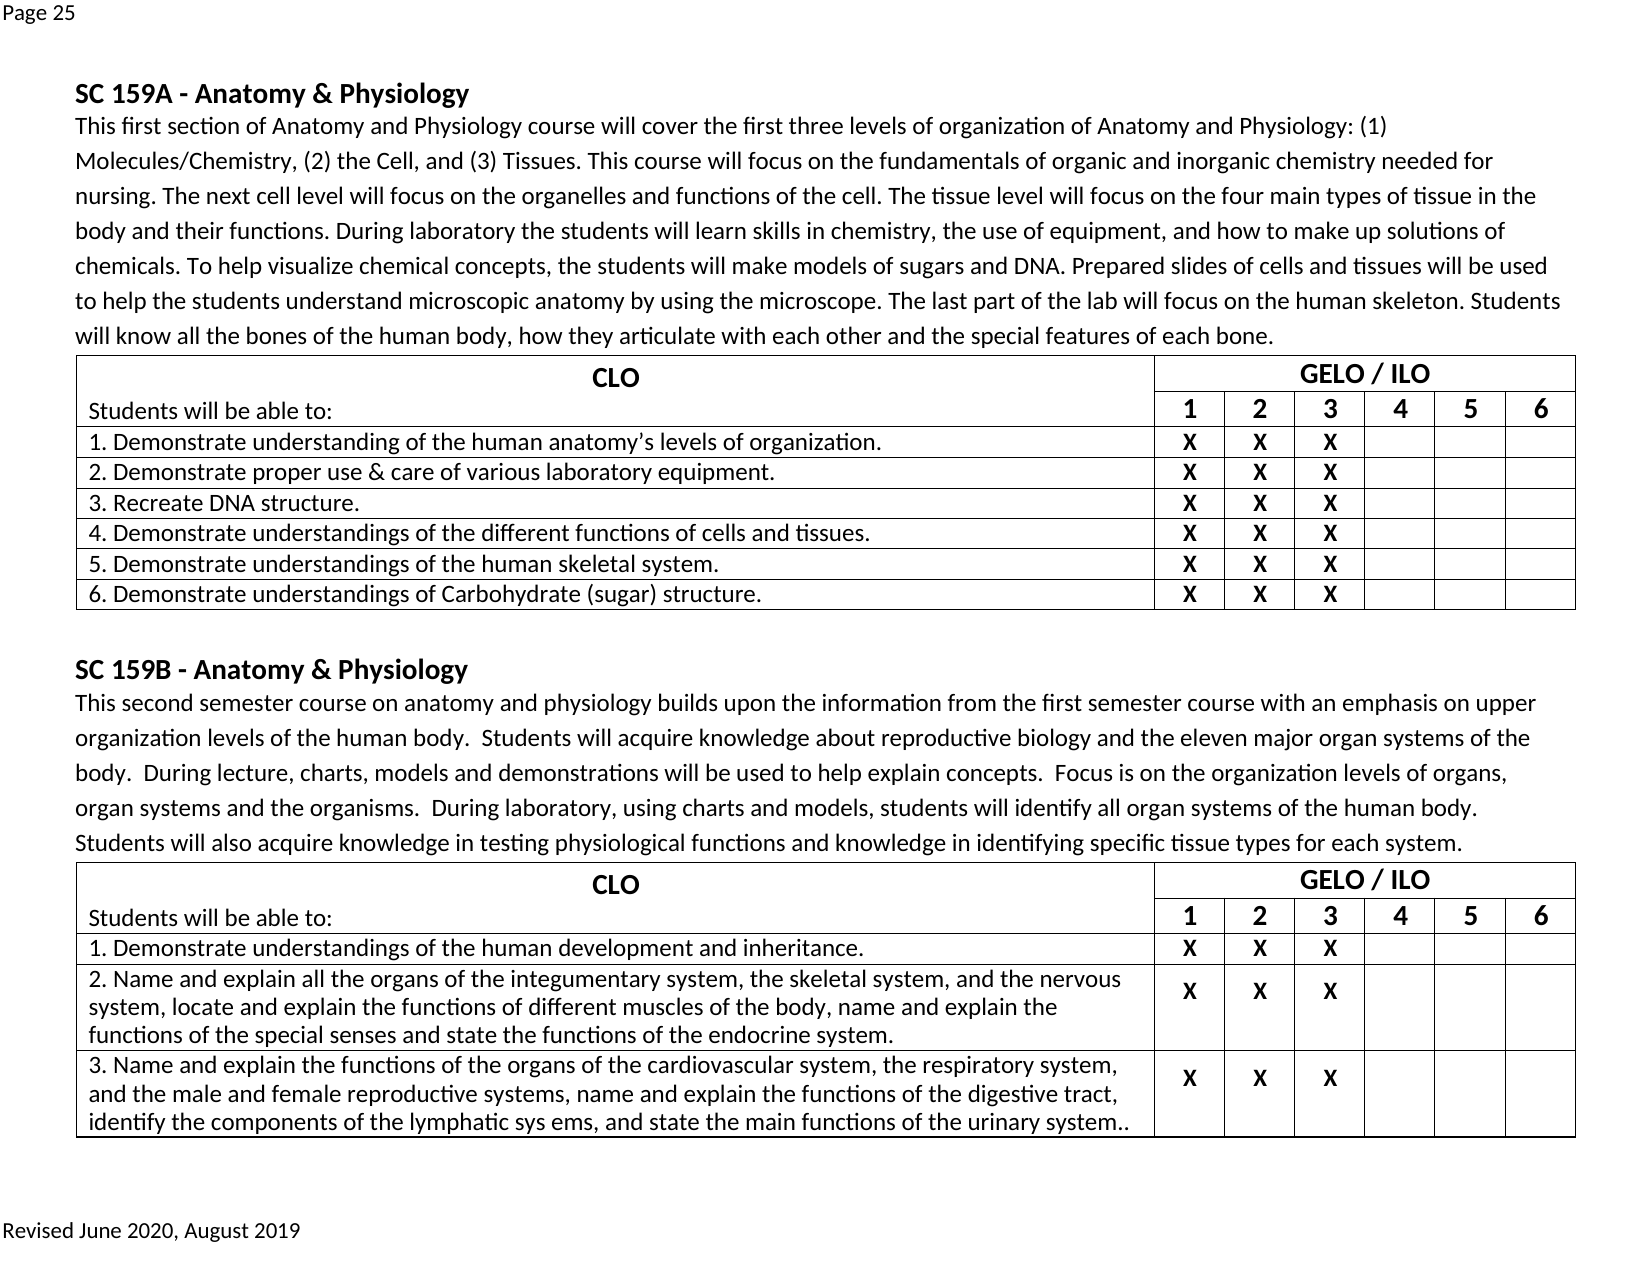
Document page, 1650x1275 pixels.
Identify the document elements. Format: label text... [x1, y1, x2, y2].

table_cell 2. Name and explain all the organs of the integumentary system, the skeletal system, and the nervous system, locate and explain the functions of different muscles of the body, name and explain the functions of the special senses and state the functions of the endocrine system. [77, 965, 1154, 1049]
table_cell X [1225, 519, 1294, 548]
table_cell [1506, 519, 1575, 548]
table_cell [1365, 489, 1434, 518]
table_cell X [1155, 519, 1224, 548]
table_cell X [1295, 427, 1364, 457]
table_cell [1365, 549, 1434, 579]
table_header GELO / ILO [1155, 863, 1575, 897]
table_cell [1435, 934, 1505, 963]
table_cell X [1295, 458, 1364, 487]
table_cell 5. Demonstrate understandings of the human skeletal system. [77, 549, 1154, 579]
text This first section of Anatomy and Physiology course will cover the first three levels of organization of Anatomy and Physiology: (1) Molecules/Chemistry, (2) the Cell, and (3) Tissues. This course will focus on the fundamentals of organic and inorganic chemistry needed for nursing. The next cell level will focus on the organelles and functions of the cell. The tissue level will focus on the four main types of tissue in the body and their functions. During laboratory the students will learn skills in chemistry, the use of equipment, and how to make up solutions of chemicals. To help visualize chemical concepts, the students will make models of sugars and DNA. Prepared slides of cells and tissues will be used to help the students understand microscopic anatomy by using the microscope. The last part of the lab will focus on the human skeleton. Students will know all the bones of the human body, how they articulate with each other and the special features of each bone. [75, 110, 1564, 351]
table_cell X [1155, 1051, 1224, 1136]
table_cell [1506, 427, 1575, 457]
table_cell X [1225, 427, 1294, 457]
table_cell X [1295, 965, 1364, 1049]
table_cell X [1155, 489, 1224, 518]
text This second semester course on anatomy and physiology builds upon the information from the first semester course with an emphasis on upper organization levels of the human body. Students will acquire knowledge about reproductive biology and the eleven major organ systems of the body. During lecture, charts, models and demonstrations will be used to help explain concepts. Focus is on the organization levels of organs, organ systems and the organisms. During laboratory, using charts and models, students will identify all organ systems of the human body. Students will also acquire knowledge in testing physiological functions and knowledge in identifying specific tissue types for each system. [75, 687, 1571, 857]
table_cell X [1155, 934, 1224, 963]
table_cell [1365, 458, 1434, 487]
table_cell [1365, 427, 1434, 457]
table_cell 6 [1506, 392, 1575, 426]
table_cell 4 [1365, 392, 1434, 426]
table_cell 1 [1155, 899, 1224, 933]
table_cell X [1295, 934, 1364, 963]
table_cell 2 [1225, 899, 1294, 933]
table_cell 1 [1155, 392, 1224, 426]
table_cell X [1225, 965, 1294, 1049]
table_cell X [1295, 580, 1364, 609]
subtitle SC 159A - Anatomy & Physiology [75, 75, 1589, 110]
table_cell [1435, 458, 1505, 487]
table_cell 3. Recreate DNA structure. [77, 489, 1154, 518]
table_header CLO Students will be able to: [77, 356, 1154, 426]
table_cell [1506, 1051, 1575, 1136]
table_cell X [1155, 580, 1224, 609]
table_cell [1435, 1051, 1505, 1136]
table_cell 4 [1365, 899, 1434, 933]
table_cell 6. Demonstrate understandings of Carbohydrate (sugar) structure. [77, 580, 1154, 609]
table_cell 6 [1506, 899, 1575, 933]
table_cell X [1295, 1051, 1364, 1136]
table_cell X [1225, 580, 1294, 609]
table_cell 3. Name and explain the functions of the organs of the cardiovascular system, the respiratory system, and the male and female reproductive systems, name and explain the functions of the digestive tract, identify the components of the lymphatic sys ems, and state the main functions of the urinary system.. [77, 1051, 1154, 1136]
table_cell [1506, 549, 1575, 579]
table_cell [1435, 519, 1505, 548]
table_cell [1506, 489, 1575, 518]
table_cell X [1225, 934, 1294, 963]
table_cell 2. Demonstrate proper use & care of various laboratory equipment. [77, 458, 1154, 487]
table_cell [1365, 580, 1434, 609]
table_cell [1435, 549, 1505, 579]
table_cell 2 [1225, 392, 1294, 426]
table_cell [1365, 934, 1434, 963]
table_cell 5 [1435, 899, 1505, 933]
table_cell [1506, 580, 1575, 609]
table_cell [1435, 489, 1505, 518]
table_header GELO / ILO [1155, 356, 1575, 391]
table_cell [1435, 580, 1505, 609]
table_cell X [1155, 458, 1224, 487]
table_cell [1365, 519, 1434, 548]
table_cell X [1295, 549, 1364, 579]
table_cell X [1295, 489, 1364, 518]
table_cell 3 [1295, 392, 1364, 426]
table_cell [1435, 965, 1505, 1049]
table_cell [1365, 965, 1434, 1049]
table_cell 1. Demonstrate understandings of the human development and inheritance. [77, 934, 1154, 963]
table_cell 1. Demonstrate understanding of the human anatomy’s levels of organization. [77, 427, 1154, 457]
table_cell X [1295, 519, 1364, 548]
table_cell X [1155, 427, 1224, 457]
table_header CLO Students will be able to: [77, 863, 1154, 933]
table_cell X [1225, 1051, 1294, 1136]
table_cell 4. Demonstrate understandings of the different functions of cells and tissues. [77, 519, 1154, 548]
table_cell X [1225, 458, 1294, 487]
table_cell 5 [1435, 392, 1505, 426]
table_cell [1506, 934, 1575, 963]
table_cell [1506, 965, 1575, 1049]
table_cell [1506, 458, 1575, 487]
subtitle SC 159B - Anatomy & Physiology [75, 651, 1589, 687]
table_cell X [1225, 489, 1294, 518]
table_cell X [1225, 549, 1294, 579]
table_cell [1435, 427, 1505, 457]
table_cell X [1155, 549, 1224, 579]
table_cell 3 [1295, 899, 1364, 933]
table_cell X [1155, 965, 1224, 1049]
table_cell [1365, 1051, 1434, 1136]
